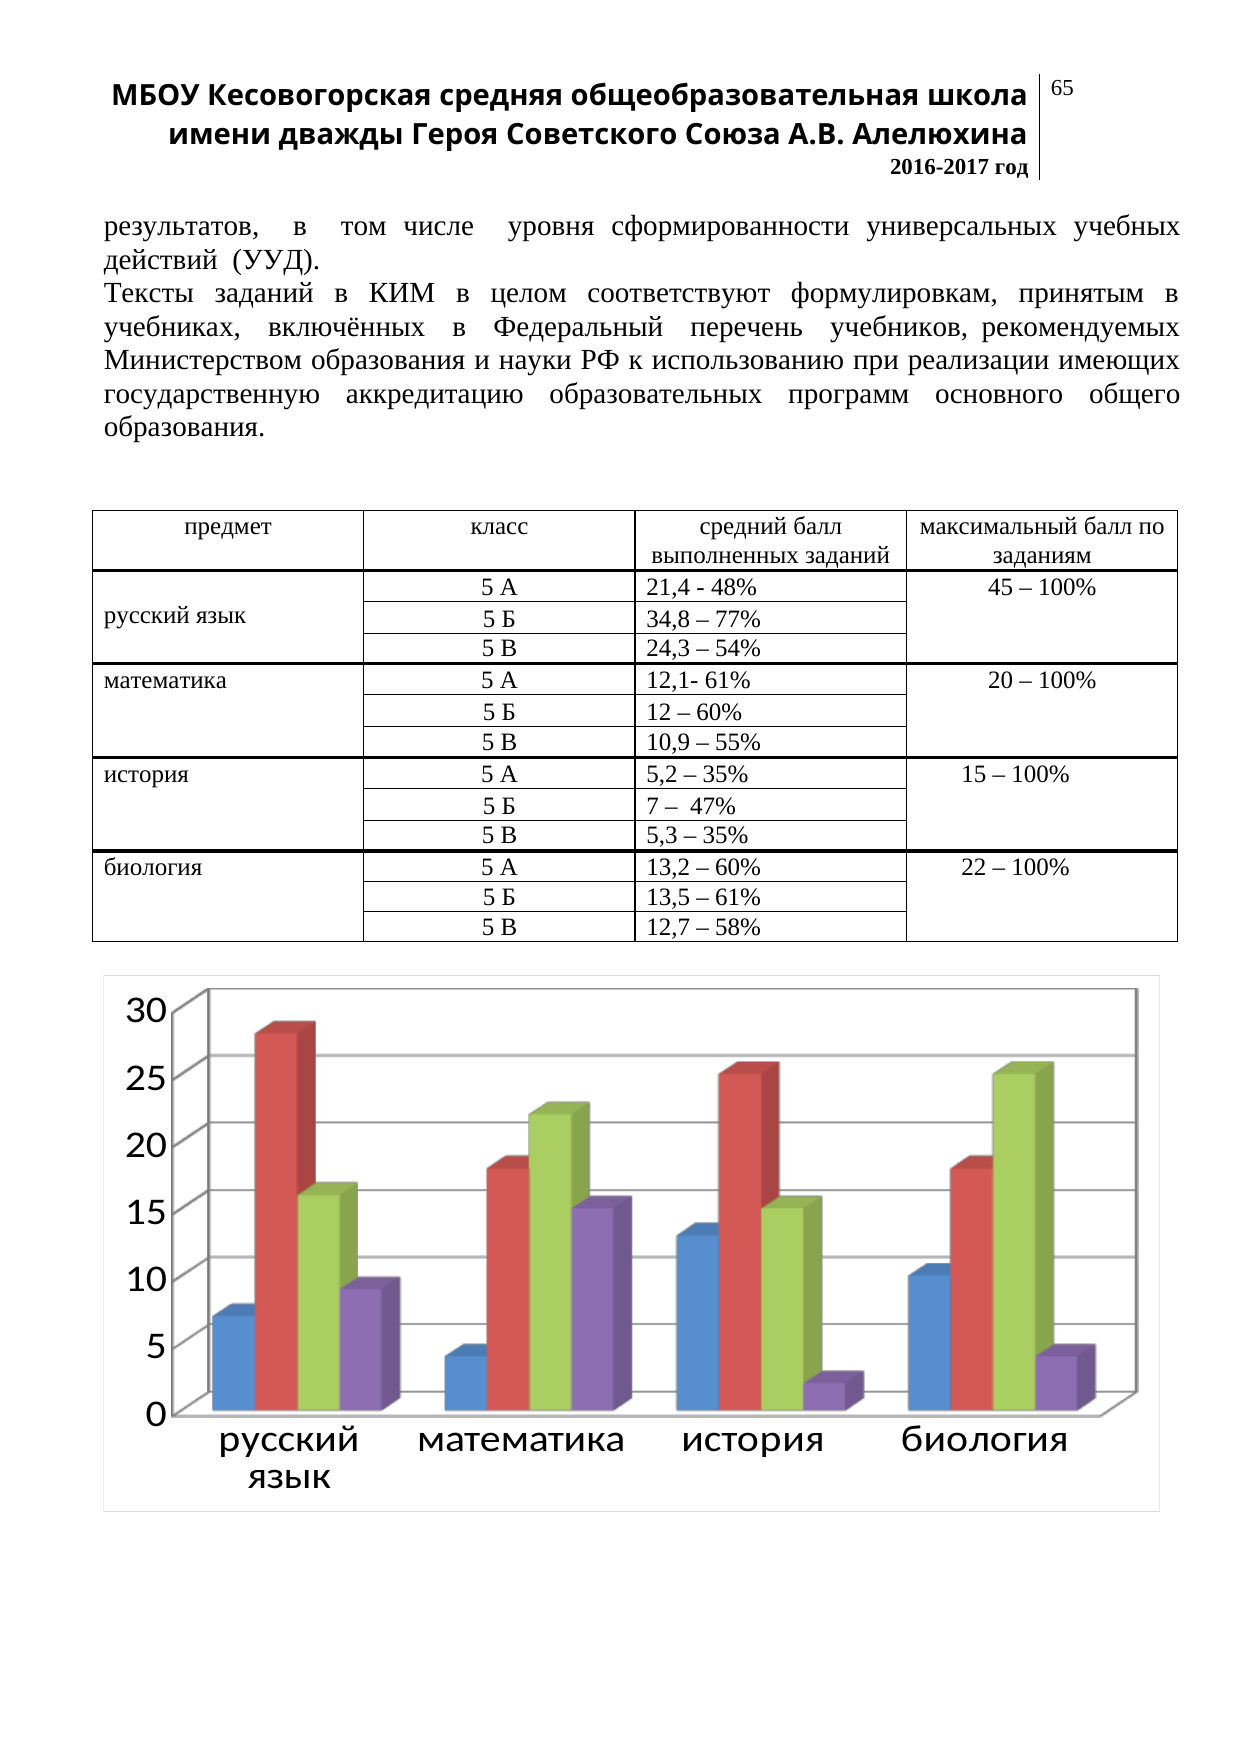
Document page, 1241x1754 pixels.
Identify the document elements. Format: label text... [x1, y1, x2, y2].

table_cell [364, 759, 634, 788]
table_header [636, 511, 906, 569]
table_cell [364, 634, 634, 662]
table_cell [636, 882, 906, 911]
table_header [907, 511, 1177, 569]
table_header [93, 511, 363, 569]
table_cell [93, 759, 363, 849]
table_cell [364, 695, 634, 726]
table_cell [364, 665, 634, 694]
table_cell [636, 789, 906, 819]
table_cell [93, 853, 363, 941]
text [103, 208, 1181, 275]
text Тексты заданий в КИМ в целом соответствуют формулировкам, принятым в учебниках, включённых в Федеральный перечень учебников, рекомендуемых Министерством образования и науки РФ к использованию при реализации имеющих государственную аккредитацию образовательных программ основного общего образования. [103, 275, 1181, 443]
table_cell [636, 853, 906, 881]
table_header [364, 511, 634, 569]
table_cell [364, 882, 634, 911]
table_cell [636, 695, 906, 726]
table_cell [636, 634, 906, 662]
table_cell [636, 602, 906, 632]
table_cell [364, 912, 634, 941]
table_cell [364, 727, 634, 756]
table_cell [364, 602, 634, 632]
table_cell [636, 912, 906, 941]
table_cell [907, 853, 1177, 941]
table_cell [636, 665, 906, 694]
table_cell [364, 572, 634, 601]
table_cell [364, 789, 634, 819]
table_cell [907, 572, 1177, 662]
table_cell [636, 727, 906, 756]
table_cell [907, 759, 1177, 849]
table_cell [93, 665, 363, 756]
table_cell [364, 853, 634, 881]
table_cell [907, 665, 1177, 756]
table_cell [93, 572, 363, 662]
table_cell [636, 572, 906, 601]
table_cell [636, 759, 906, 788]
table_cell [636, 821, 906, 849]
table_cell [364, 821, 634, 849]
